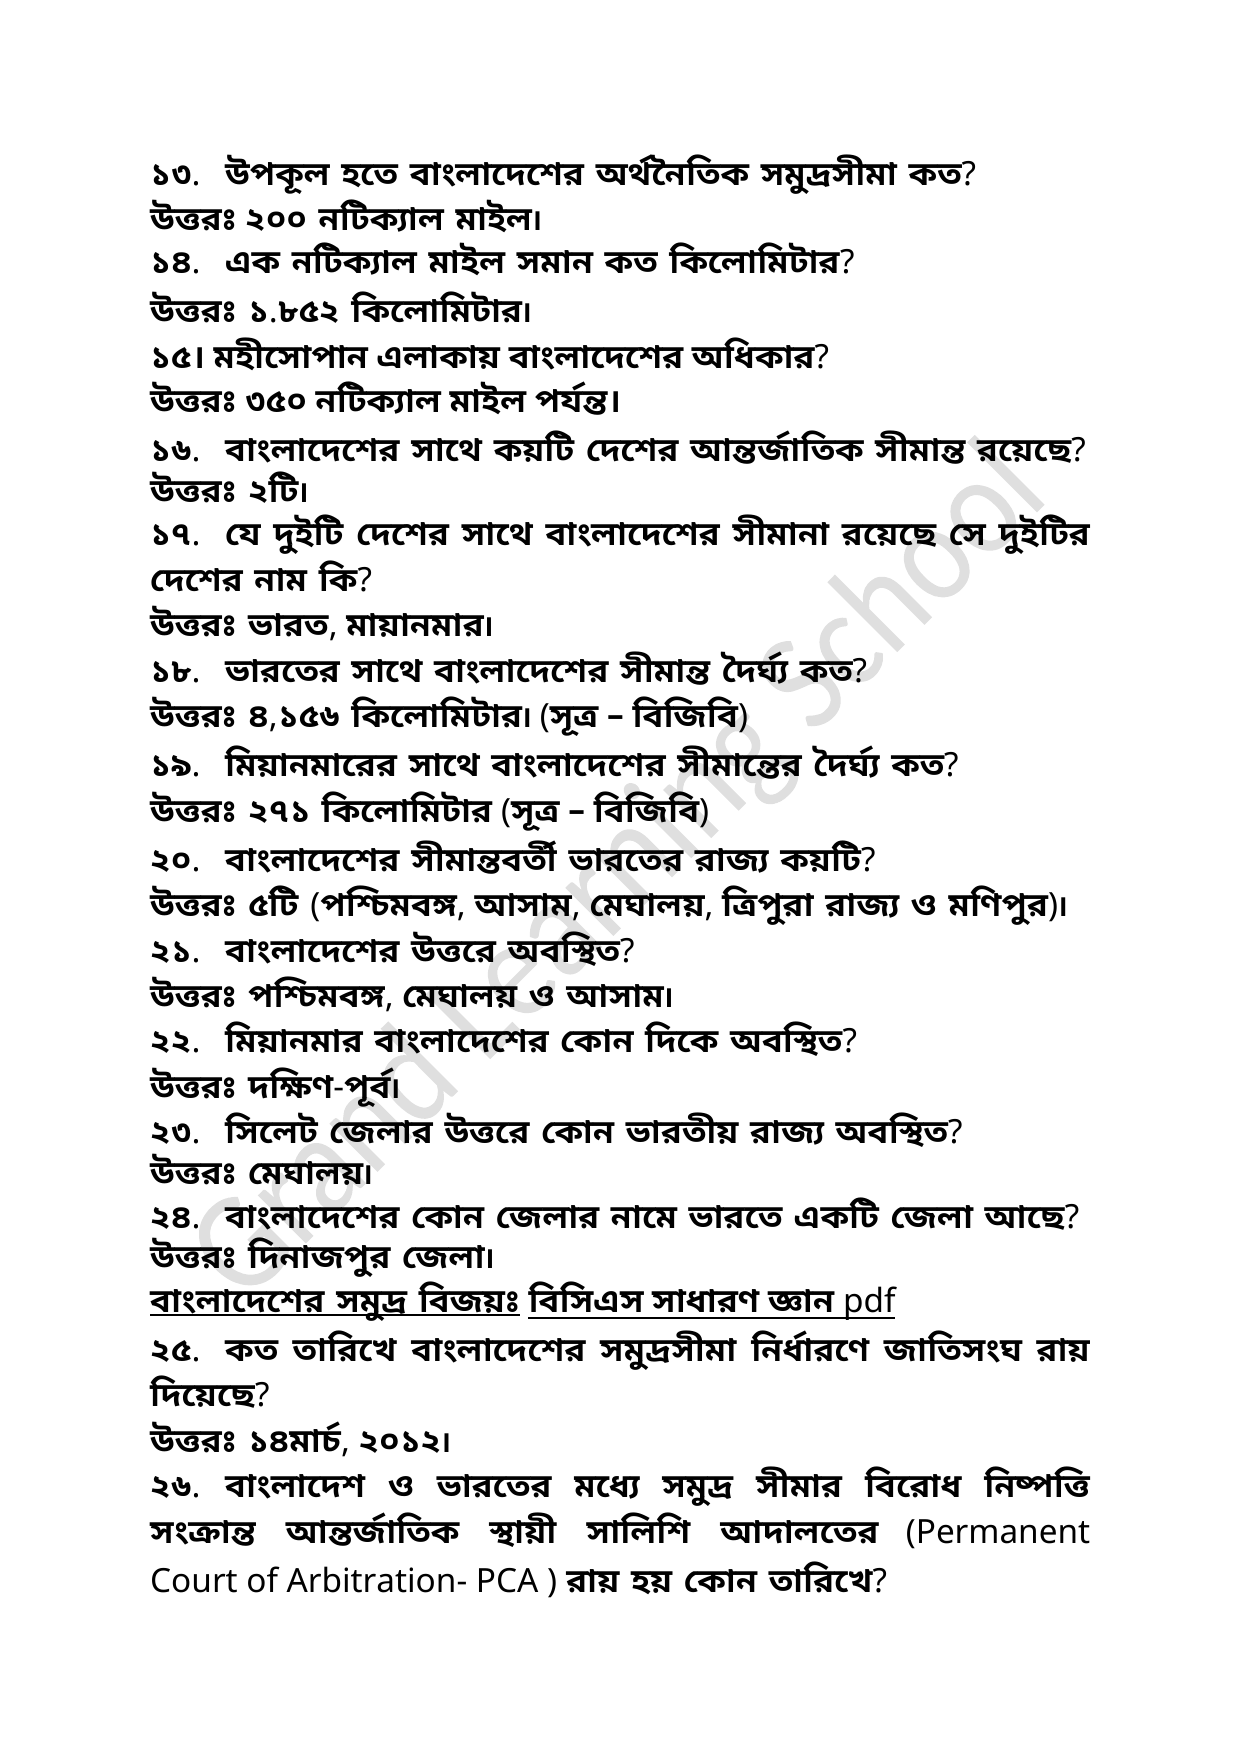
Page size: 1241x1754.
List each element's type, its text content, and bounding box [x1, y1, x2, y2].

text উত্তরঃ ভারত, মায়ানমার। [150, 601, 1090, 646]
text উত্তরঃ ৫টি (পশ্চিমবঙ্গ, আসাম, মেঘালয়, ত্রিপুরা রাজ্য ও মণিপুর)। [150, 881, 1090, 926]
text ১৪. এক নটিক্যাল মাইল সমান কত কিলোমিটার? [150, 238, 1090, 287]
text উত্তরঃ দিনাজপুর জেলা। [150, 1238, 1090, 1277]
text ২২. মিয়ানমার বাংলাদেশের কোন দিকে অবস্থিত? [150, 1017, 1090, 1063]
text ১৩. উপকূল হতে বাংলাদেশের অর্থনৈতিক সমুদ্রসীমা কত? [150, 150, 1090, 199]
text উত্তরঃ ৩৫০ নটিক্যাল মাইল পর্যন্ত। [150, 382, 1090, 426]
text ২৫. কত তারিখে বাংলাদেশের সমুদ্রসীমা নির্ধারণে জাতিসংঘ রায় দিয়েছে? [150, 1326, 1090, 1417]
text উত্তরঃ ২০০ নটিক্যাল মাইল। [150, 199, 1090, 238]
text ১৭. যে দুইটি দেশের সাথে বাংলাদেশের সীমানা রয়েছে সে দুইটির দেশের নাম কি? [150, 510, 1090, 601]
text উত্তরঃ মেঘালয়। [150, 1153, 1090, 1192]
text ২৩. সিলেট জেলার উত্তরে কোন ভারতীয় রাজ্য অবস্থিত? [150, 1108, 1090, 1153]
text ২৪. বাংলাদেশের কোন জেলার নামে ভারতে একটি জেলা আছে? [150, 1192, 1090, 1238]
text ১৯. মিয়ানমারের সাথে বাংলাদেশের সীমান্তের দৈর্ঘ্য কত? [150, 741, 1090, 786]
text উত্তরঃ পশ্চিমবঙ্গ, মেঘালয় ও আসাম। [150, 972, 1090, 1017]
text উত্তরঃ ২টি। [150, 471, 1090, 510]
text ২০. বাংলাদেশের সীমান্তবর্তী ভারতের রাজ্য কয়টি? [150, 836, 1090, 881]
text উত্তরঃ ১.৮৫২ কিলোমিটার। [150, 287, 1090, 333]
text ২১. বাংলাদেশের উত্তরে অবস্থিত? [150, 926, 1090, 972]
text উত্তরঃ ৪,১৫৬ কিলোমিটার। (সূত্র – বিজিবি) [150, 692, 1090, 741]
text ২৬. বাংলাদেশ ও ভারতের মধ্যে সমুদ্র সীমার বিরোধ নিষ্পত্তি সংক্রান্ত আন্তর্জাতিক স্থায়ী সালিশি আদালতের (Permanent Court of Arbitration- PCA ) রায় হয় কোন তারিখে? [150, 1462, 1090, 1602]
text উত্তরঃ ১৪মার্চ, ২০১২। [150, 1417, 1090, 1462]
text উত্তরঃ ২৭১ কিলোমিটার (সূত্র – বিজিবি) [150, 786, 1090, 836]
text বাংলাদেশের সমুদ্র বিজয়ঃ বিসিএস সাধারণ জ্ঞান pdf [150, 1277, 1090, 1326]
text ১৮. ভারতের সাথে বাংলাদেশের সীমান্ত দৈর্ঘ্য কত? [150, 646, 1090, 692]
text ১৫। মহীসোপান এলাকায় বাংলাদেশের অধিকার? [150, 333, 1090, 382]
text উত্তরঃ দক্ষিণ-পূর্ব। [150, 1063, 1090, 1108]
text ১৬. বাংলাদেশের সাথে কয়টি দেশের আন্তর্জাতিক সীমান্ত রয়েছে? [150, 426, 1090, 471]
